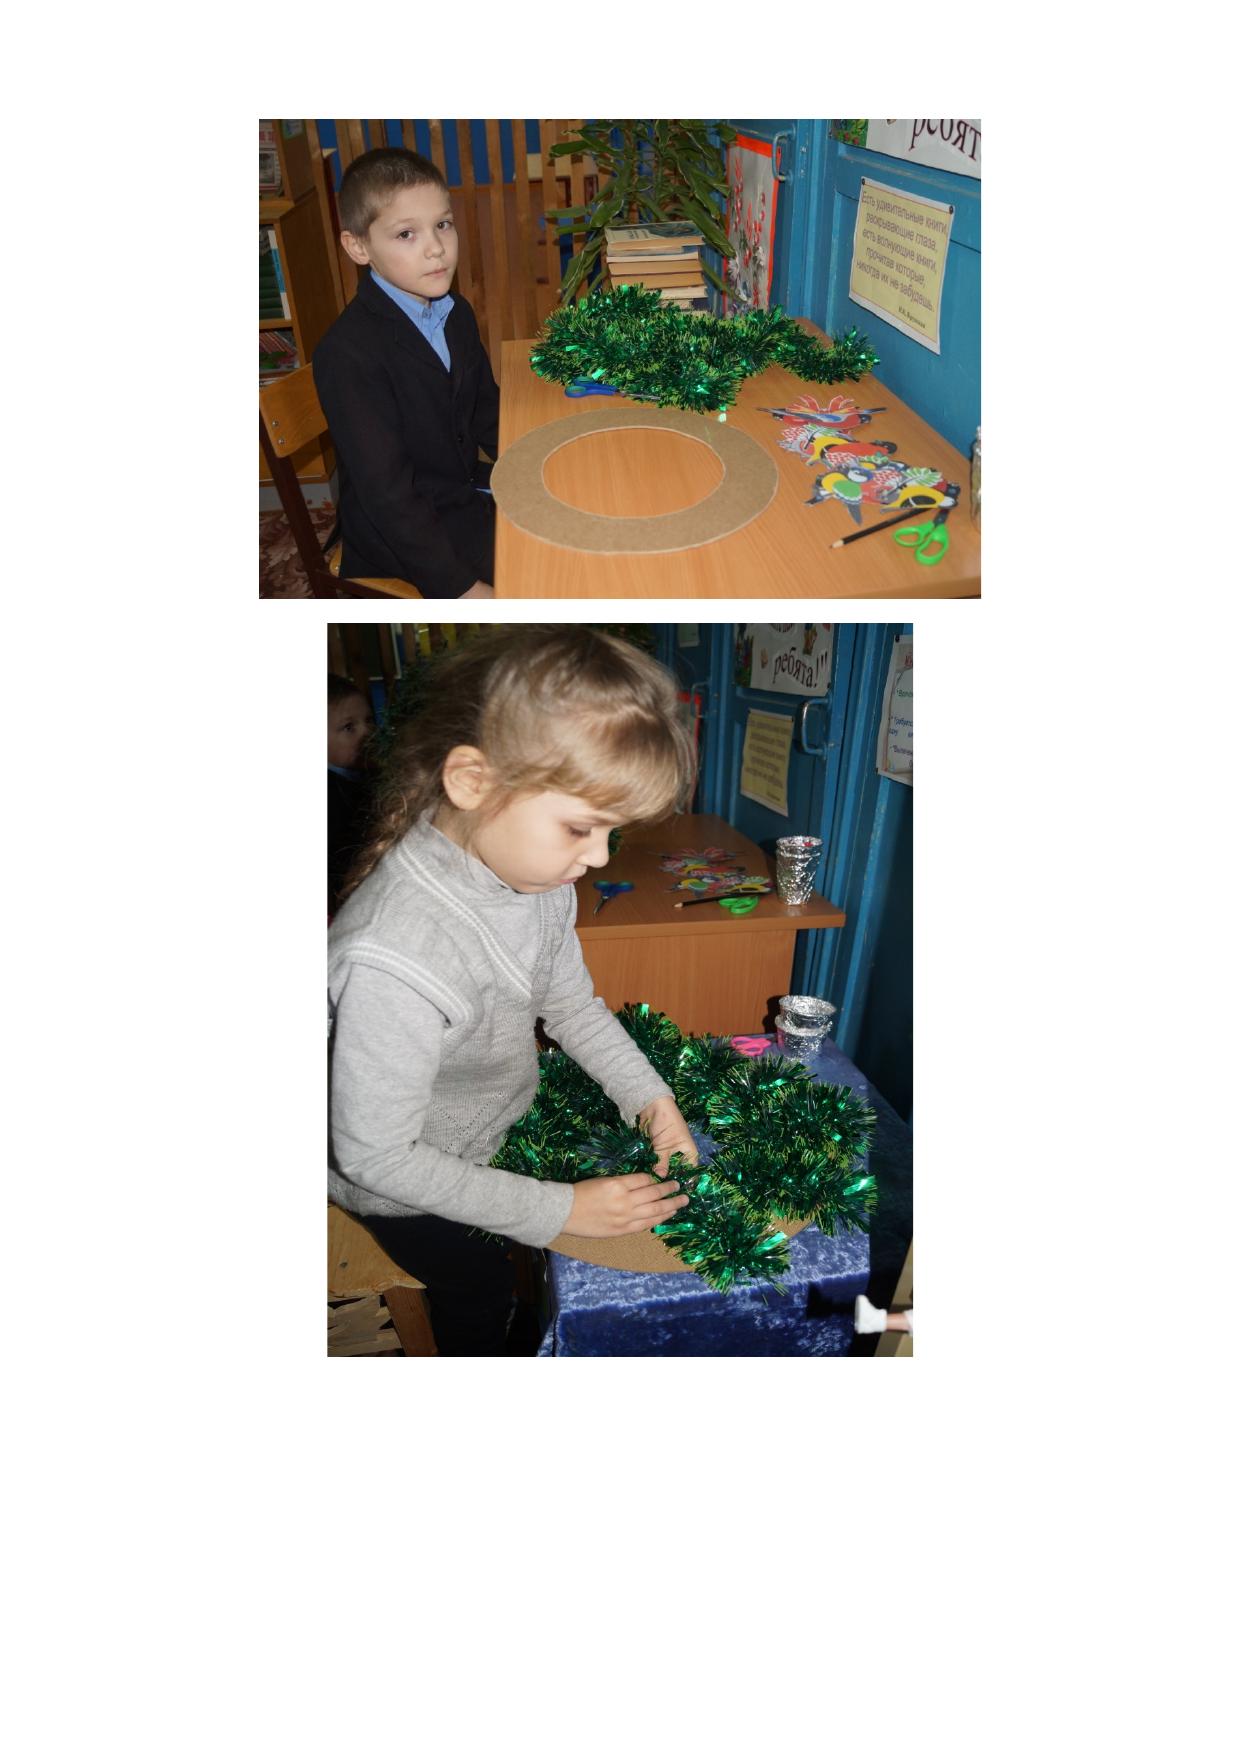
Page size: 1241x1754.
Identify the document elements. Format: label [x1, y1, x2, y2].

picture [327, 623, 914, 1357]
picture [259, 119, 982, 599]
